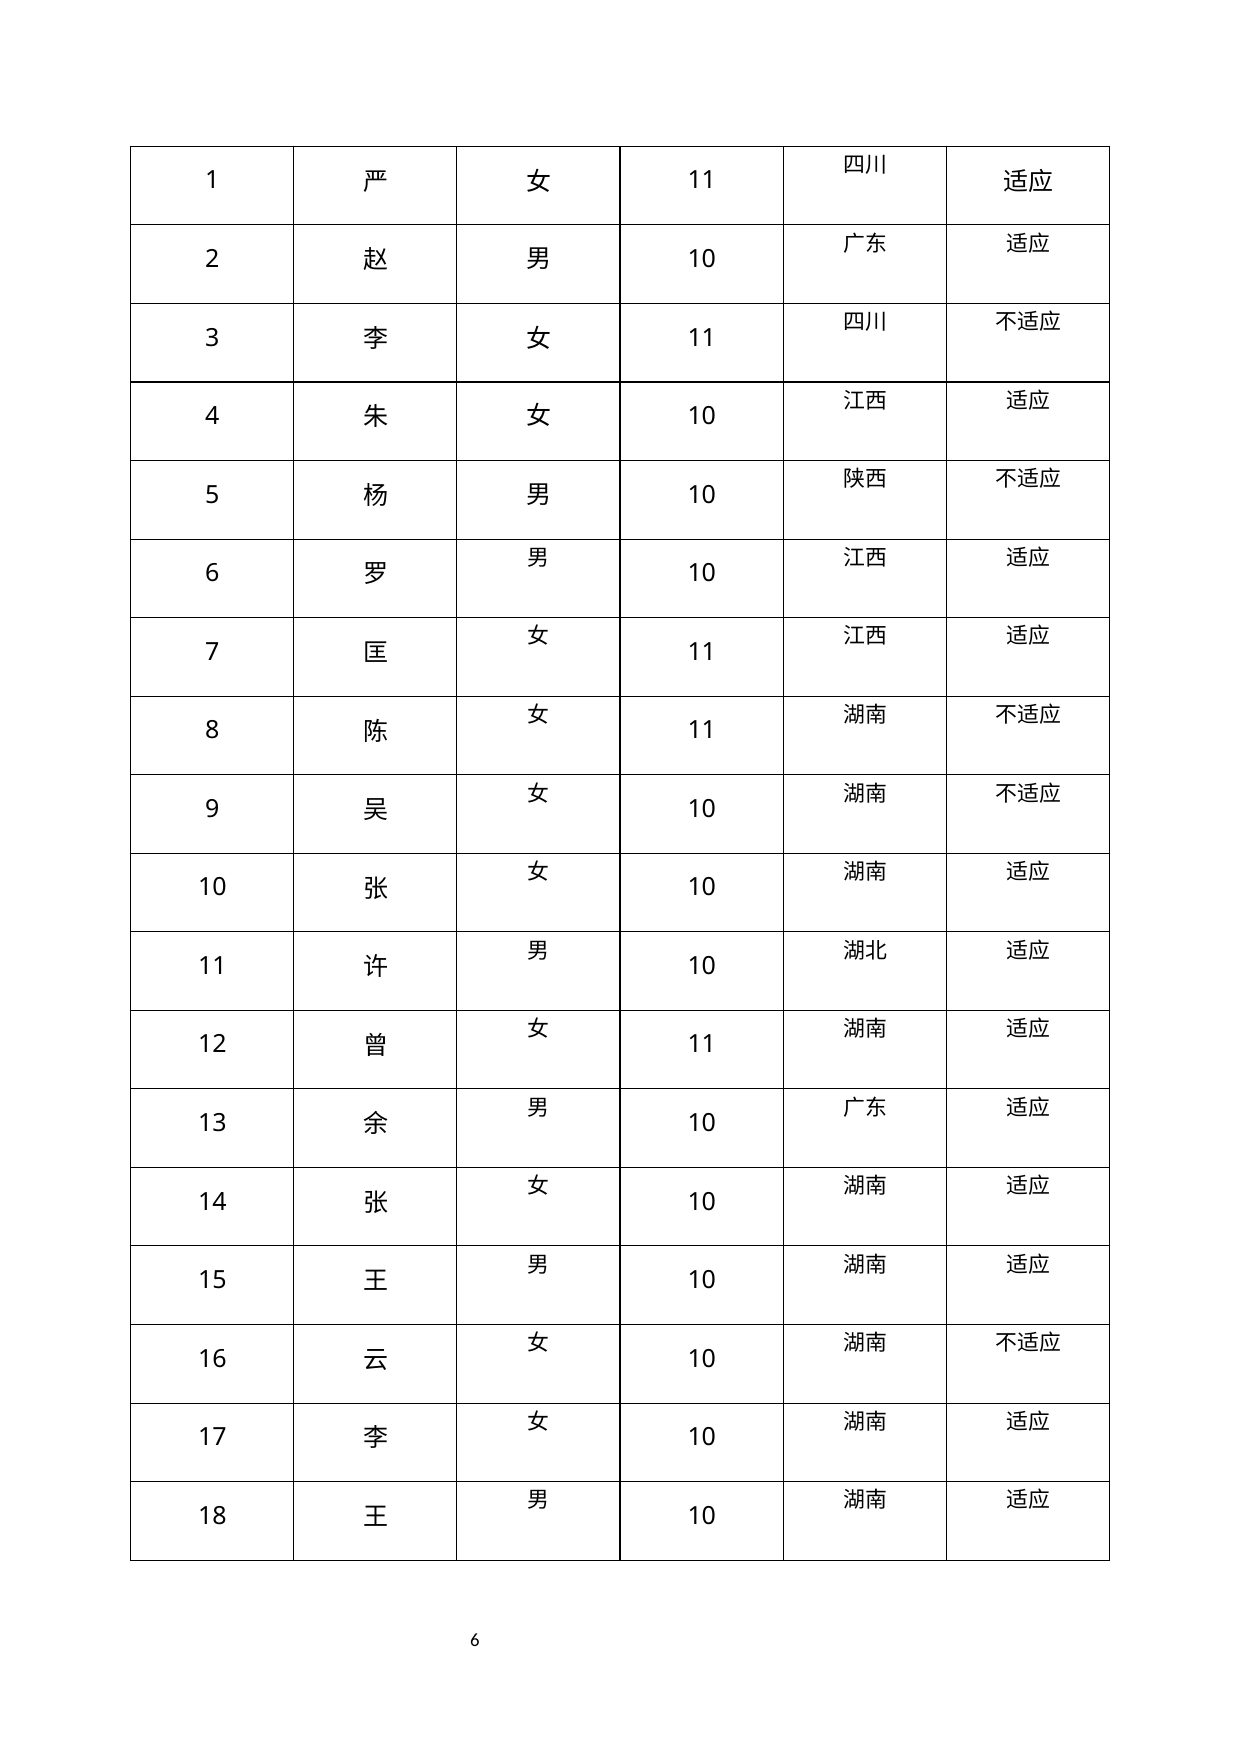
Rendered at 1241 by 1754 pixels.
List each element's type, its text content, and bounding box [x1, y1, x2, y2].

table_cell 4 [131, 383, 293, 460]
table_cell 15 [131, 1246, 293, 1324]
table_cell 湖南 [784, 1168, 946, 1245]
table_cell 女 [457, 697, 619, 774]
table_cell 湖南 [784, 1404, 946, 1481]
table_cell 张 [294, 854, 456, 931]
table_cell 适应 [947, 1089, 1109, 1167]
table_cell 余 [294, 1089, 456, 1167]
table_cell 王 [294, 1482, 456, 1559]
table_cell 男 [457, 461, 619, 538]
table_cell 适应 [947, 1482, 1109, 1559]
table_cell 适应 [947, 147, 1109, 224]
table_cell 6 [131, 540, 293, 617]
table_cell 适应 [947, 854, 1109, 931]
table_cell 女 [457, 618, 619, 696]
table_cell 广东 [784, 1089, 946, 1167]
table_cell 杨 [294, 461, 456, 538]
table_cell 10 [621, 383, 783, 460]
table_cell 11 [621, 1011, 783, 1088]
table_cell 湖南 [784, 854, 946, 931]
table_cell 陈 [294, 697, 456, 774]
table_cell 女 [457, 1168, 619, 1245]
table_cell 湖南 [784, 1011, 946, 1088]
table_cell 朱 [294, 383, 456, 460]
table_cell 不适应 [947, 1325, 1109, 1402]
table_cell 适应 [947, 540, 1109, 617]
table_cell 吴 [294, 775, 456, 853]
table_cell 10 [621, 1168, 783, 1245]
table_cell 10 [621, 932, 783, 1010]
table_cell 18 [131, 1482, 293, 1559]
table_cell 张 [294, 1168, 456, 1245]
table_cell 7 [131, 618, 293, 696]
table_cell 11 [621, 618, 783, 696]
table_cell 广东 [784, 225, 946, 303]
table_cell 10 [621, 1246, 783, 1324]
table_cell 3 [131, 304, 293, 381]
table_cell 10 [621, 461, 783, 538]
table_cell 男 [457, 932, 619, 1010]
table_cell 江西 [784, 540, 946, 617]
table_cell 四川 [784, 304, 946, 381]
table_cell 16 [131, 1325, 293, 1402]
table_cell 湖南 [784, 1246, 946, 1324]
table_cell 适应 [947, 1011, 1109, 1088]
table_cell 14 [131, 1168, 293, 1245]
table_cell 11 [621, 304, 783, 381]
table_cell 适应 [947, 1404, 1109, 1481]
table_cell 适应 [947, 932, 1109, 1010]
table_cell 1 [131, 147, 293, 224]
table_cell 8 [131, 697, 293, 774]
table_cell 江西 [784, 618, 946, 696]
table_cell 10 [621, 854, 783, 931]
table_cell 10 [131, 854, 293, 931]
table_cell 云 [294, 1325, 456, 1402]
table_cell 女 [457, 775, 619, 853]
table_cell 湖北 [784, 932, 946, 1010]
table_cell 严 [294, 147, 456, 224]
table_cell 湖南 [784, 775, 946, 853]
table_cell 13 [131, 1089, 293, 1167]
table_cell 许 [294, 932, 456, 1010]
table_cell 李 [294, 304, 456, 381]
table_cell 不适应 [947, 697, 1109, 774]
table_cell 适应 [947, 1168, 1109, 1245]
table_cell 不适应 [947, 304, 1109, 381]
table_cell 匡 [294, 618, 456, 696]
table_cell 5 [131, 461, 293, 538]
table_cell 11 [621, 697, 783, 774]
table_cell 女 [457, 383, 619, 460]
table_cell 适应 [947, 383, 1109, 460]
table_cell 适应 [947, 1246, 1109, 1324]
table_cell 曾 [294, 1011, 456, 1088]
table_cell 男 [457, 225, 619, 303]
table_cell 17 [131, 1404, 293, 1481]
table_cell 12 [131, 1011, 293, 1088]
table_cell 罗 [294, 540, 456, 617]
table_cell 湖南 [784, 1482, 946, 1559]
table_cell 10 [621, 1482, 783, 1559]
table_cell 陕西 [784, 461, 946, 538]
table_cell 男 [457, 1089, 619, 1167]
table_cell 10 [621, 775, 783, 853]
table_cell 11 [131, 932, 293, 1010]
table_cell 赵 [294, 225, 456, 303]
table_cell 11 [621, 147, 783, 224]
table_cell 女 [457, 1011, 619, 1088]
table_cell 不适应 [947, 775, 1109, 853]
table_cell 女 [457, 854, 619, 931]
table_cell 江西 [784, 383, 946, 460]
table_cell 王 [294, 1246, 456, 1324]
table_cell 10 [621, 225, 783, 303]
table_cell 9 [131, 775, 293, 853]
table_cell 女 [457, 304, 619, 381]
table_cell 湖南 [784, 697, 946, 774]
table_cell 李 [294, 1404, 456, 1481]
table_cell 10 [621, 1404, 783, 1481]
table_cell 不适应 [947, 461, 1109, 538]
table_cell 10 [621, 1325, 783, 1402]
table_cell 男 [457, 1482, 619, 1559]
table_cell 女 [457, 147, 619, 224]
table_cell 适应 [947, 225, 1109, 303]
table_cell 女 [457, 1325, 619, 1402]
table_cell 2 [131, 225, 293, 303]
table_cell 适应 [947, 618, 1109, 696]
table_cell 10 [621, 540, 783, 617]
table_cell 男 [457, 1246, 619, 1324]
table_cell 10 [621, 1089, 783, 1167]
table_cell 湖南 [784, 1325, 946, 1402]
table_cell 男 [457, 540, 619, 617]
table_cell 四川 [784, 147, 946, 224]
table_cell 女 [457, 1404, 619, 1481]
